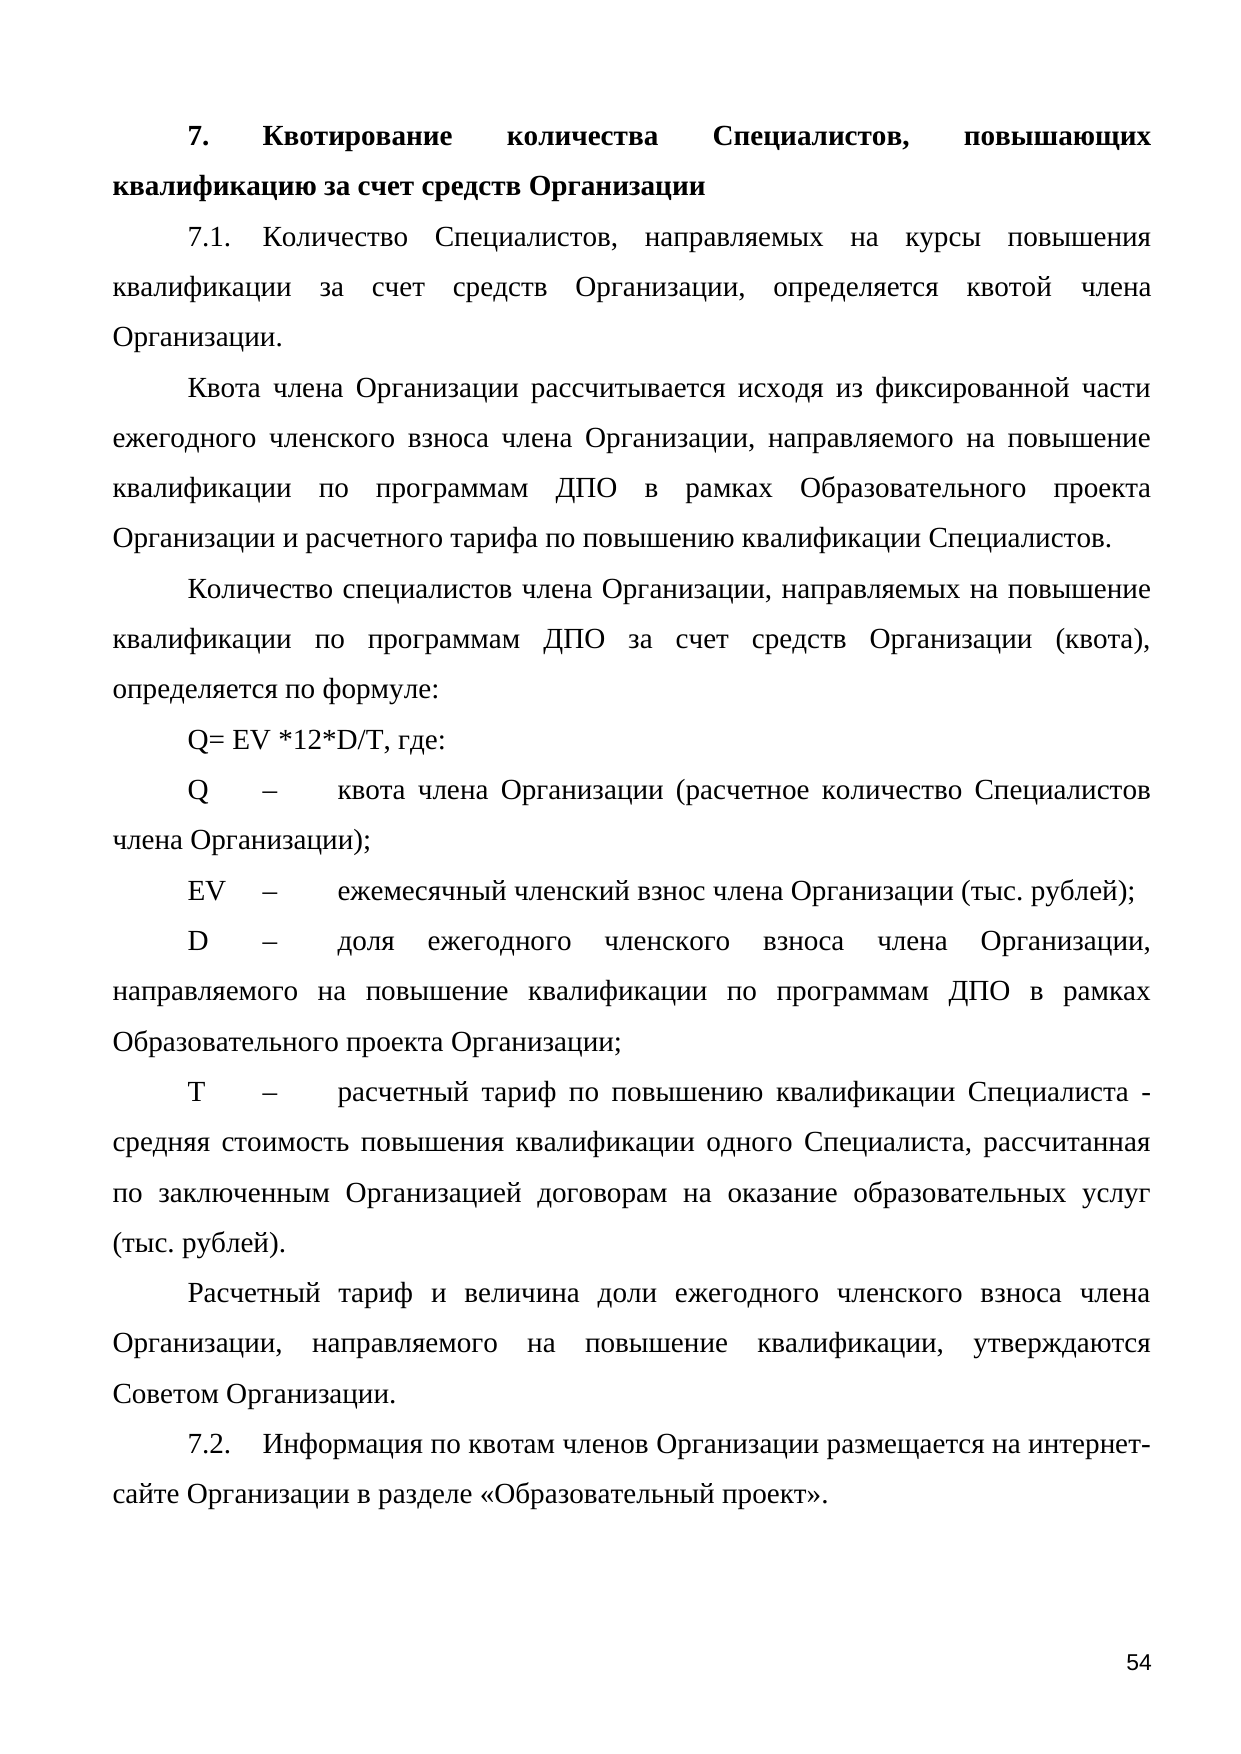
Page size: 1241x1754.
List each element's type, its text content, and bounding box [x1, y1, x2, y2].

text EV – ежемесячный членский взнос члена Организации (тыс. рублей); [112, 873, 1152, 906]
text Количество специалистов члена Организации, направляемых на повышение квалификации по программам ДПО за счет средств Организации (квота), определяется по формуле: [112, 571, 1152, 705]
text Расчетный тариф и величина доли ежегодного членского взноса члена Организации, направляемого на повышение квалификации, утверждаются Советом Организации. [112, 1275, 1152, 1409]
text 7.2. Информация по квотам членов Организации размещается на интернет-сайте Организации в разделе «Образовательный проект». [112, 1426, 1152, 1510]
text Q= EV *12*D/T, где: [112, 722, 1152, 755]
list Квотирование количества Специалистов, повышающих квалификацию за счет средств Организации [112, 118, 1152, 202]
text D – доля ежегодного членского взноса члена Организации, направляемого на повышение квалификации по программам ДПО в рамках Образовательного проекта Организации; [112, 923, 1152, 1057]
text Квота члена Организации рассчитывается исходя из фиксированной части ежегодного членского взноса члена Организации, направляемого на повышение квалификации по программам ДПО в рамках Образовательного проекта Организации и расчетного тарифа по повышению квалификации Специалистов. [112, 370, 1152, 554]
text T – расчетный тариф по повышению квалификации Специалиста - средняя стоимость повышения квалификации одного Специалиста, рассчитанная по заключенным Организацией договорам на оказание образовательных услуг (тыс. рублей). [112, 1074, 1152, 1258]
text 7.1. Количество Специалистов, направляемых на курсы повышения квалификации за счет средств Организации, определяется квотой члена Организации. [112, 219, 1152, 353]
text Q – квота члена Организации (расчетное количество Специалистов члена Организации); [112, 772, 1152, 856]
